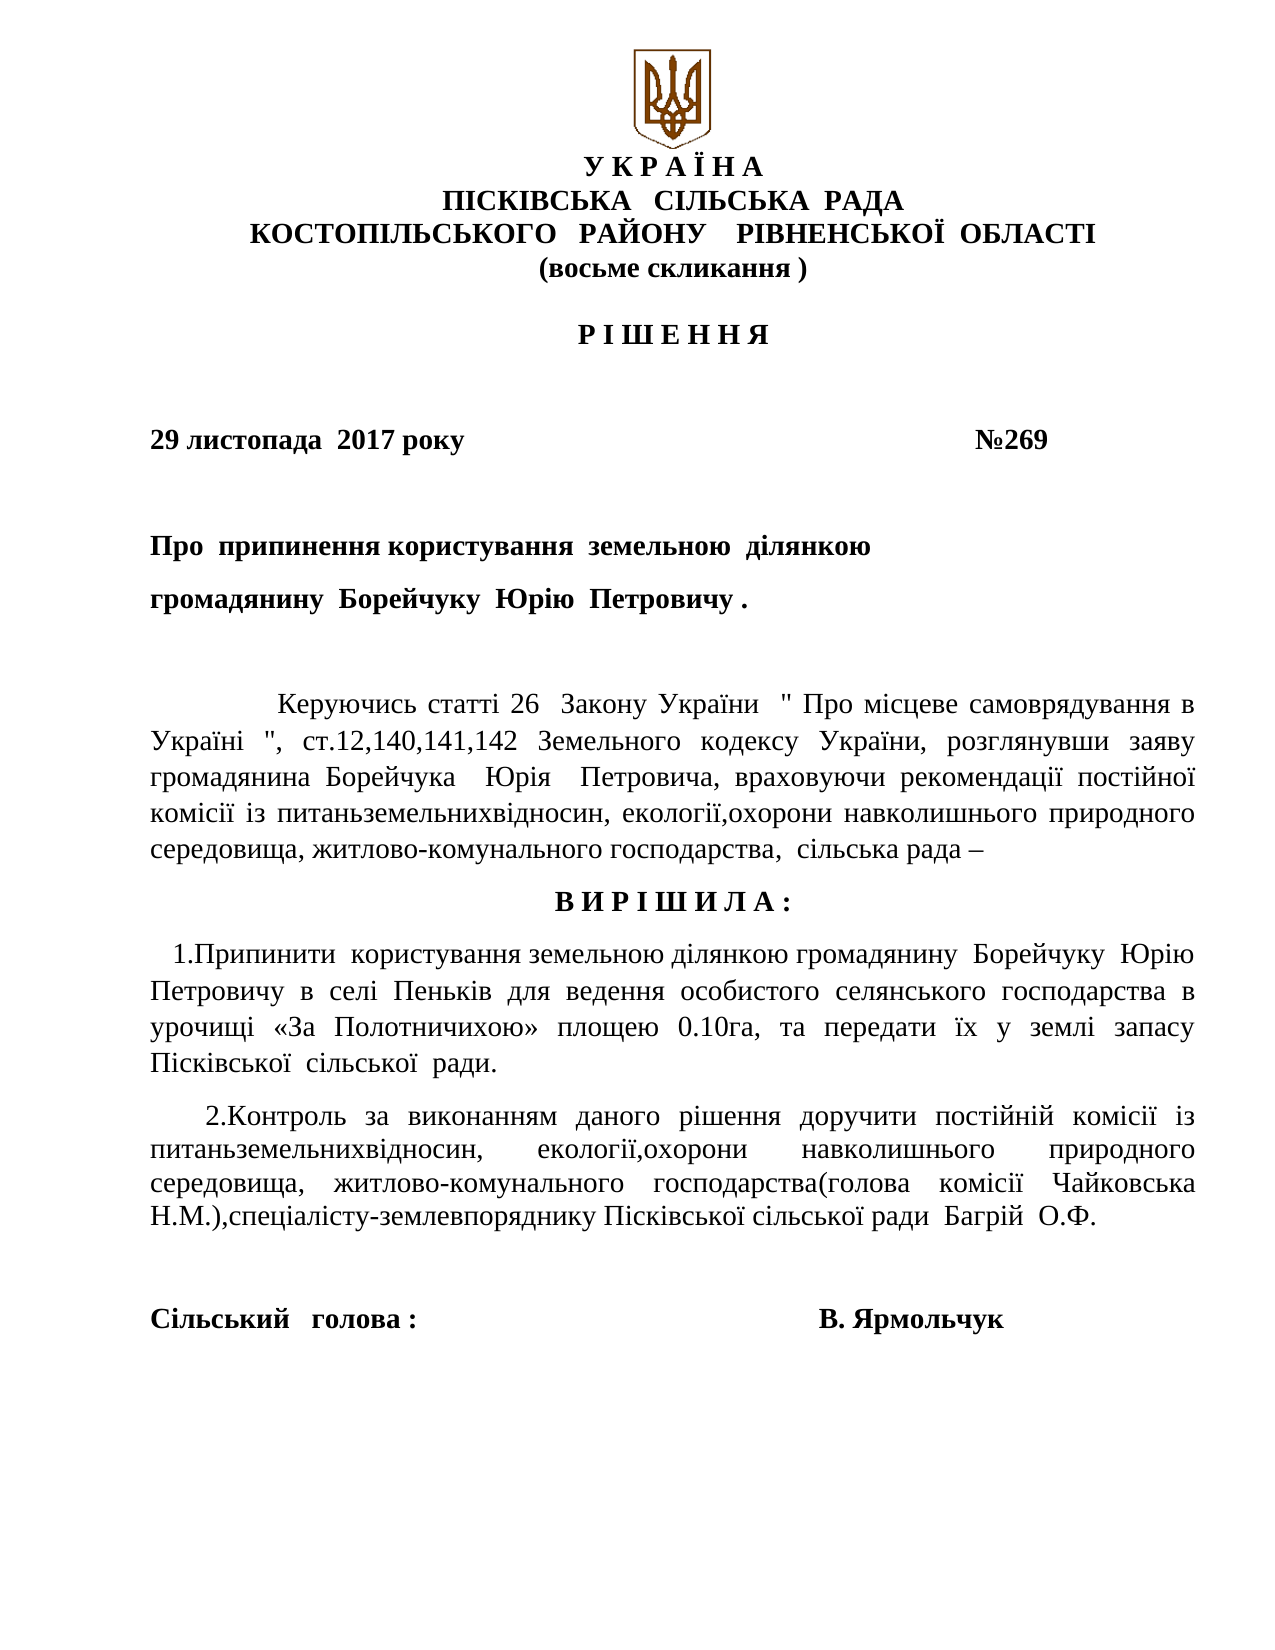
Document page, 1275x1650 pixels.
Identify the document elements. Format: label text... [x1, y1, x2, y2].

text Про припинення користування земельною ділянкою [150, 528, 1196, 562]
picture [627, 44, 719, 149]
text Сільський голова : В. Ярмольчук [150, 1302, 1196, 1335]
text Р І Ш Е Н Н Я [150, 317, 1196, 350]
text У К Р А Ї Н А [150, 149, 1196, 183]
text Керуючись статті 26 Закону України " Про місцеве самоврядування в Україні ", ст.12,140,141,142 Земельного кодексу України, розглянувши заяву громадянина Борейчука Юрія Петровича, враховуючи рекомендації постійної комісії із питаньземельнихвідносин, екології,охорони навколишнього природного середовища, житлово-комунального господарства, сільська рада – [150, 686, 1196, 864]
text 2.Контроль за виконанням даного рішення доручити постійній комісії із питаньземельнихвідносин, екології,охорони навколишнього природного середовища, житлово-комунального господарства(голова комісії Чайковська Н.М.),спеціалісту-землевпоряднику Пісківської сільської ради Багрій О.Ф. [150, 1098, 1196, 1232]
text громадянину Борейчуку Юрію Петровичу . [150, 581, 1196, 614]
text КОСТОПІЛЬСЬКОГО РАЙОНУ РІВНЕНСЬКОЇ ОБЛАСТІ [150, 216, 1196, 250]
text 29 листопада 2017 року №269 [150, 422, 1196, 456]
text ПІСКІВСЬКА СІЛЬСЬКА РАДА [150, 183, 1196, 216]
text В И Р І Ш И Л А : [150, 884, 1196, 917]
text 1.Припинити користування земельною ділянкою громадянину Борейчуку Юрію Петровичу в селі Пеньків для ведення особистого селянського господарства в урочищі «За Полотничихою» площею 0.10га, та передати їх у землі запасу Пісківської сільської ради. [150, 937, 1196, 1079]
text (восьме скликання ) [150, 250, 1196, 283]
